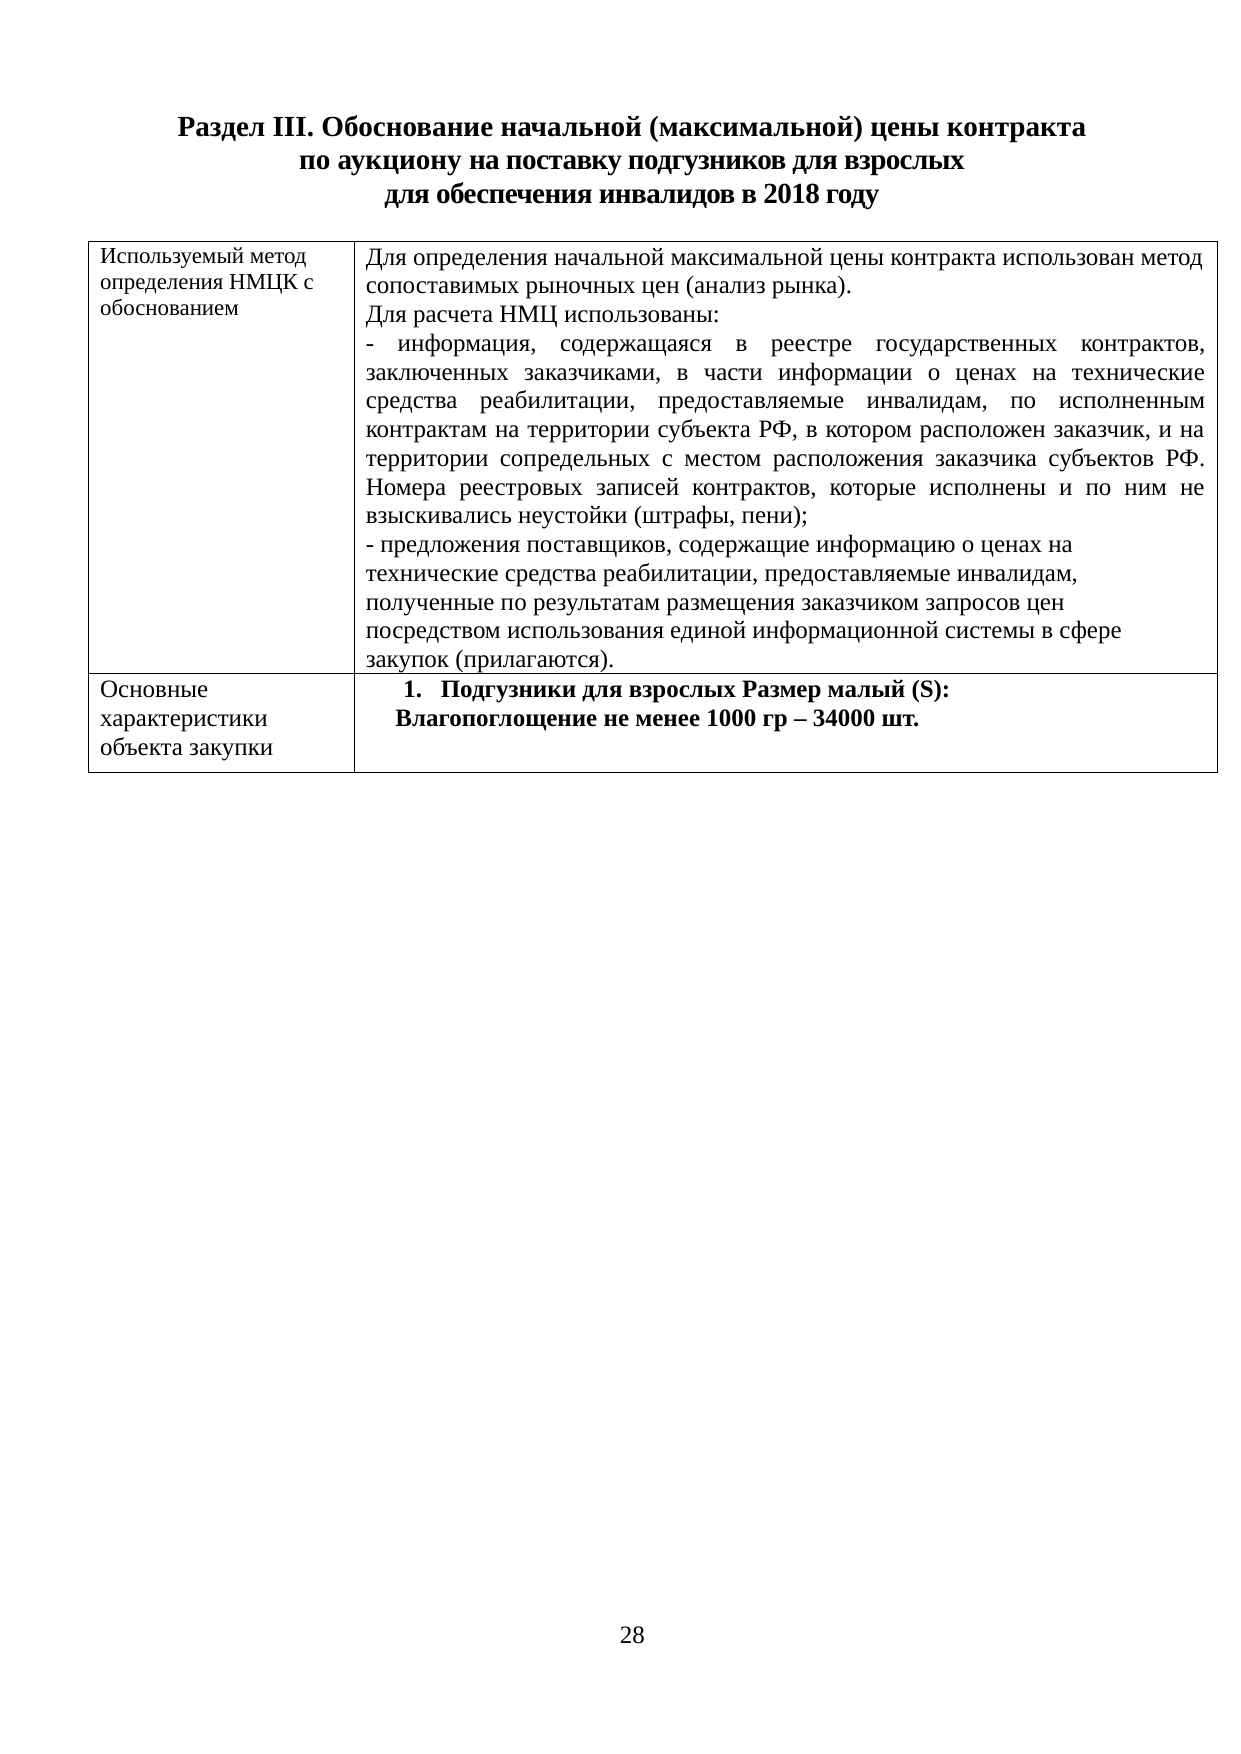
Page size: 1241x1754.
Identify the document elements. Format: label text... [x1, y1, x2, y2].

text по аукциону на поставку подгузников для взрослых [89, 142, 1175, 176]
table_cell Основные характеристики объекта закупки [89, 674, 354, 772]
table_header Используемый метод определения НМЦК с обоснованием [89, 242, 354, 673]
table_header Для определения начальной максимальной цены контракта использован метод сопоставимых рыночных цен (анализ рынка). Для расчета НМЦ использованы: - информация, содержащаяся в реестре государственных контрактов, заключенных заказчиками, в части информации о ценах на технические средства реабилитации, предоставляемые инвалидам, по исполненным контрактам на территории субъекта РФ, в котором расположен заказчик, и на территории сопредельных с местом расположения заказчика субъектов РФ. Номера реестровых записей контрактов, которые исполнены и по ним не взыскивались неустойки (штрафы, пени); - предложения поставщиков, содержащие информацию о ценах на технические средства реабилитации, предоставляемые инвалидам, полученные по результатам размещения заказчиком запросов цен посредством использования единой информационной системы в сфере закупок (прилагаются). [355, 242, 1217, 673]
table_cell Подгузники для взрослых Размер малый (S): Влагопоглощение не менее 1000 гр – 34000 шт. [355, 674, 1217, 772]
text для обеспечения инвалидов в 2018 году [89, 176, 1175, 209]
text Раздел III. Обоснование начальной (максимальной) цены контракта [89, 109, 1175, 142]
